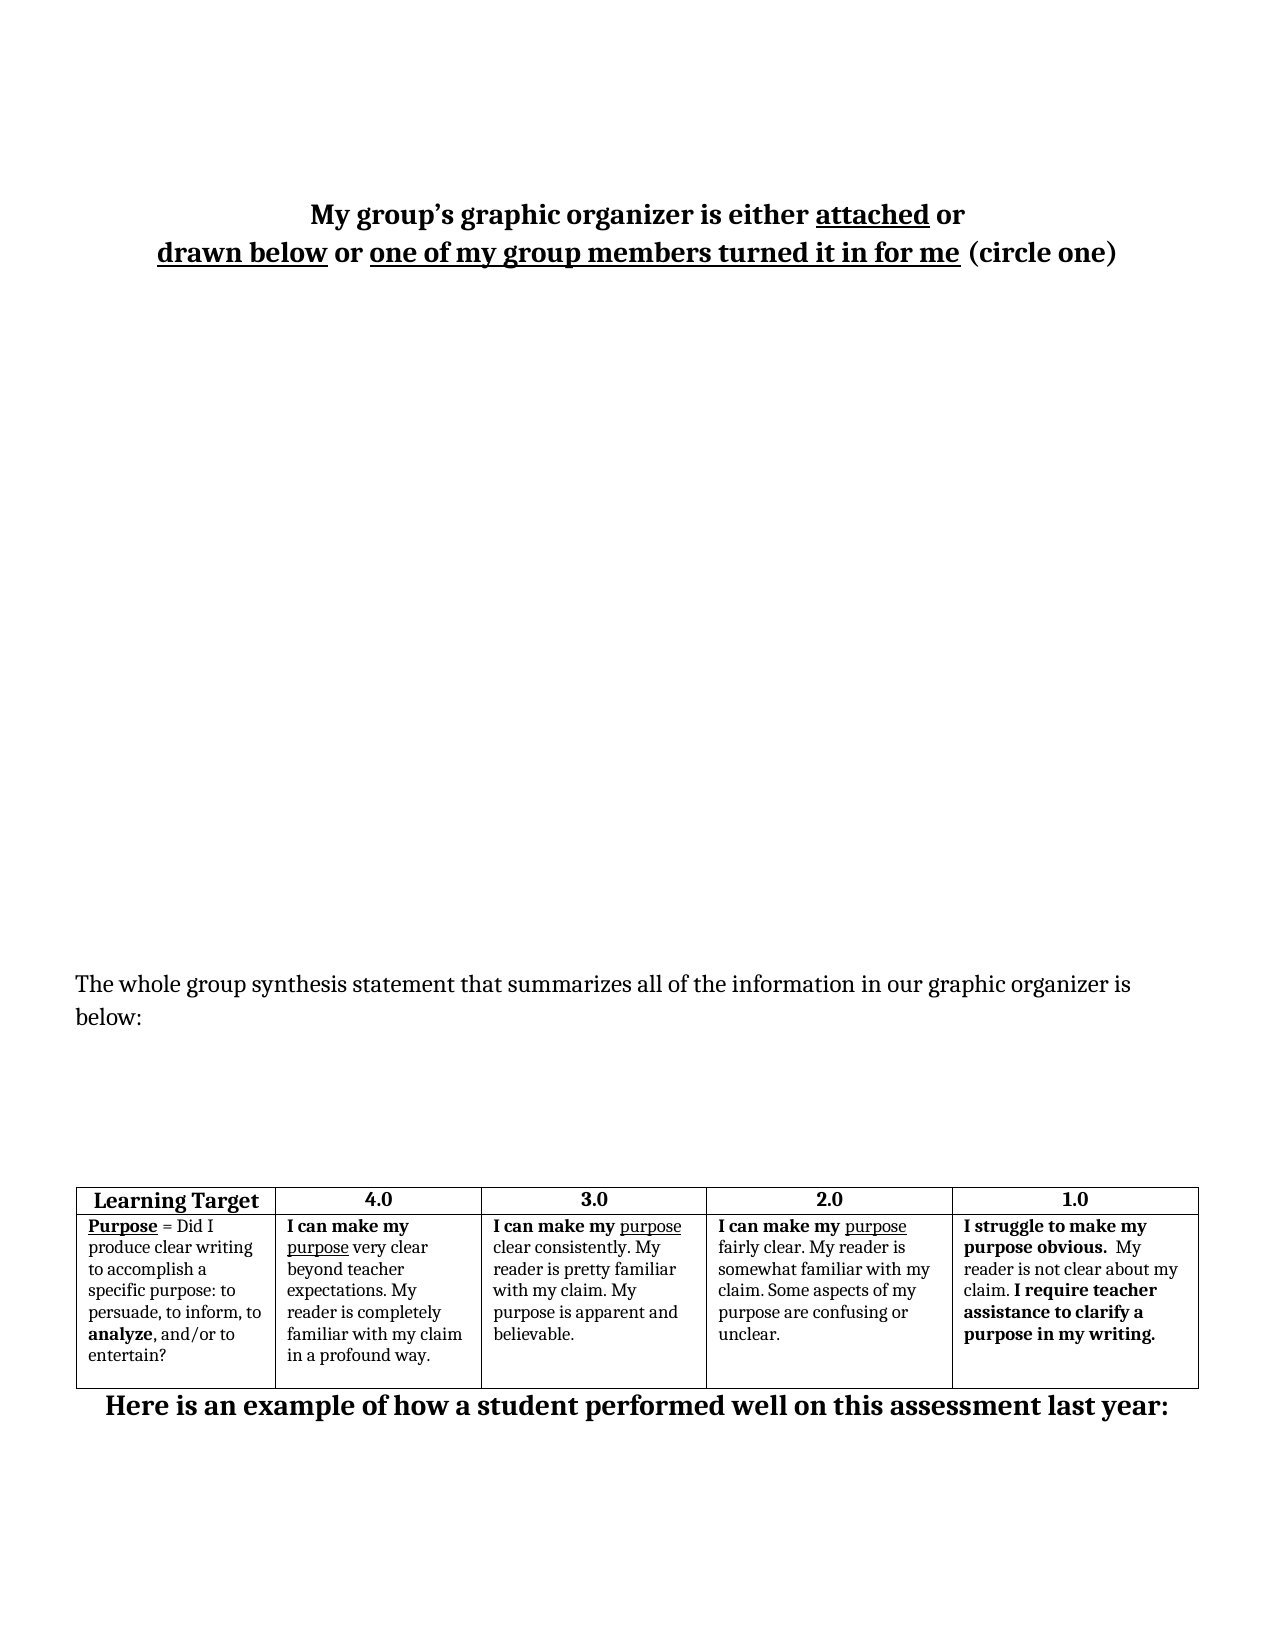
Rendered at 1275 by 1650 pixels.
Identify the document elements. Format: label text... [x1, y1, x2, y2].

table_cell I can make my purpose clear consistently. My reader is pretty familiar with my claim. My purpose is apparent and believable. [482, 1215, 706, 1388]
table_cell I struggle to make my purpose obvious. My reader is not clear about my claim. I require teacher assistance to clarify a purpose in my writing. [953, 1215, 1198, 1388]
table_header 4.0 [276, 1188, 481, 1214]
table_header 3.0 [482, 1188, 706, 1214]
table_cell I can make my purpose very clear beyond teacher expectations. My reader is completely familiar with my claim in a profound way. [276, 1215, 481, 1388]
table_header Learning Target [77, 1188, 275, 1214]
text Here is an example of how a student performed well on this assessment last year: [75, 1389, 1200, 1422]
table_cell I can make my purpose fairly clear. My reader is somewhat familiar with my claim. Some aspects of my purpose are confusing or unclear. [707, 1215, 952, 1388]
text The whole group synthesis statement that summarizes all of the information in our graphic organizer is below: [75, 970, 1200, 1032]
table_cell Purpose = Did I produce clear writing to accomplish a specific purpose: to persuade, to inform, to analyze, and/or to entertain? [77, 1215, 275, 1388]
table_header 1.0 [953, 1188, 1198, 1214]
table_header 2.0 [707, 1188, 952, 1214]
text drawn below or one of my group members turned it in for me (circle one) [75, 236, 1200, 270]
text My group’s graphic organizer is either attached or [75, 198, 1200, 231]
